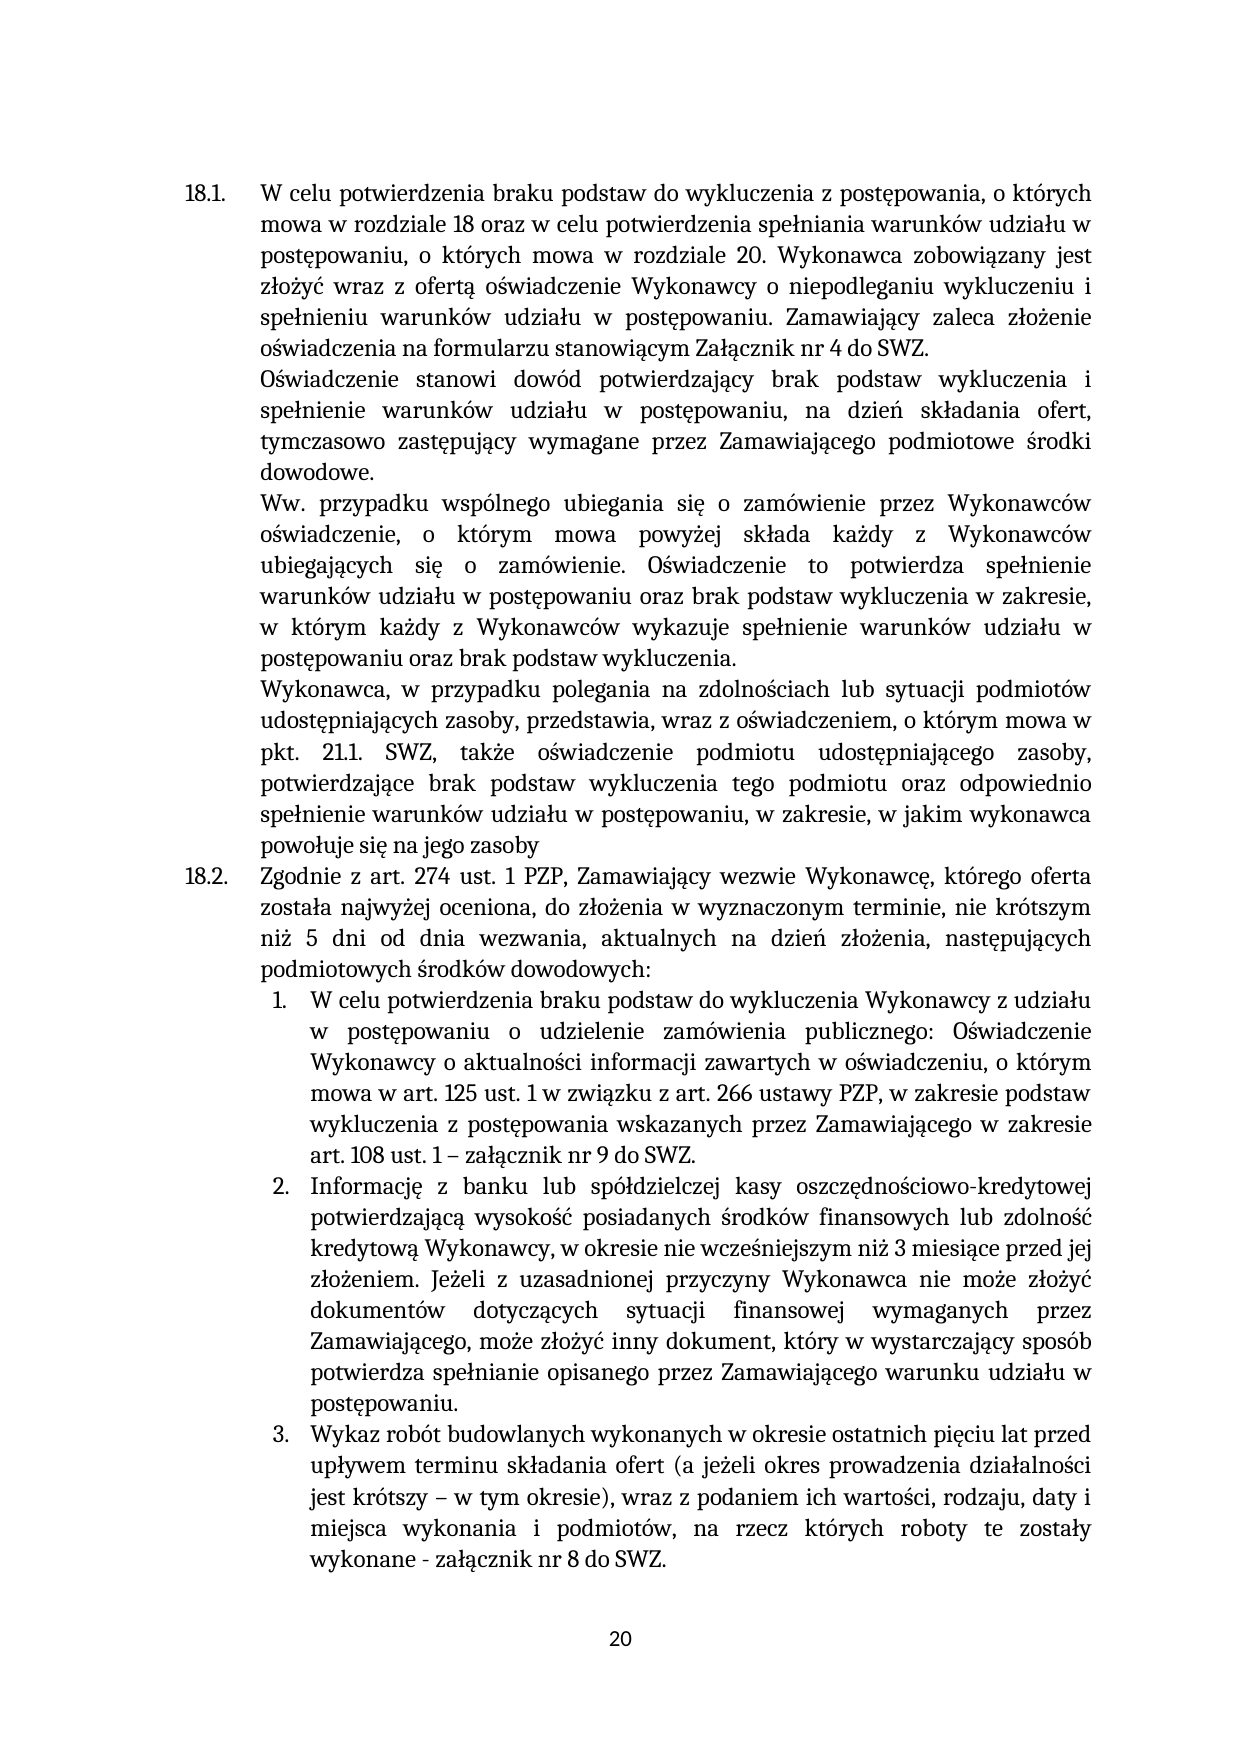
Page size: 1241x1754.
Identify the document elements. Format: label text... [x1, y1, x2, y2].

list Wykaz robót budowlanych wykonanych w okresie ostatnich pięciu lat przed upływem terminu składania ofert (a jeżeli okres prowadzenia działalności jest krótszy – w tym okresie), wraz z podaniem ich wartości, rodzaju, daty i miejsca wykonania i podmiotów, na rzecz których roboty te zostały wykonane - załącznik nr 8 do SWZ. [273, 1420, 1093, 1573]
list W celu potwierdzenia braku podstaw do wykluczenia z postępowania, o których mowa w rozdziale 18 oraz w celu potwierdzenia spełniania warunków udziału w postępowaniu, o których mowa w rozdziale 20. Wykonawca zobowiązany jest złożyć wraz z ofertą oświadczenie Wykonawcy o niepodleganiu wykluczeniu i spełnieniu warunków udziału w postępowaniu. Zamawiający zaleca złożenie oświadczenia na formularzu stanowiącym Załącznik nr 4 do SWZ. [185, 179, 1093, 363]
list Zgodnie z art. 274 ust. 1 PZP, Zamawiający wezwie Wykonawcę, którego oferta została najwyżej oceniona, do złożenia w wyznaczonym terminie, nie krótszym niż 5 dni od dnia wezwania, aktualnych na dzień złożenia, następujących podmiotowych środków dowodowych: [185, 862, 1093, 983]
list Ww. przypadku wspólnego ubiegania się o zamówienie przez Wykonawców oświadczenie, o którym mowa powyżej składa każdy z Wykonawców ubiegających się o zamówienie. Oświadczenie to potwierdza spełnienie warunków udziału w postępowaniu oraz brak podstaw wykluczenia w zakresie, w którym każdy z Wykonawców wykazuje spełnienie warunków udziału w postępowaniu oraz brak podstaw wykluczenia. [260, 489, 1093, 673]
list Wykonawca, w przypadku polegania na zdolnościach lub sytuacji podmiotów udostępniających zasoby, przedstawia, wraz z oświadczeniem, o którym mowa w pkt. 21.1. SWZ, także oświadczenie podmiotu udostępniającego zasoby, potwierdzające brak podstaw wykluczenia tego podmiotu oraz odpowiednio spełnienie warunków udziału w postępowaniu, w zakresie, w jakim wykonawca powołuje się na jego zasoby [260, 675, 1093, 859]
list Informację z banku lub spółdzielczej kasy oszczędnościowo-kredytowej potwierdzającą wysokość posiadanych środków finansowych lub zdolność kredytową Wykonawcy, w okresie nie wcześniejszym niż 3 miesiące przed jej złożeniem. Jeżeli z uzasadnionej przyczyny Wykonawca nie może złożyć dokumentów dotyczących sytuacji finansowej wymaganych przez Zamawiającego, może złożyć inny dokument, który w wystarczający sposób potwierdza spełnianie opisanego przez Zamawiającego warunku udziału w postępowaniu. [273, 1172, 1093, 1418]
list Oświadczenie stanowi dowód potwierdzający brak podstaw wykluczenia i spełnienie warunków udziału w postępowaniu, na dzień składania ofert, tymczasowo zastępujący wymagane przez Zamawiającego podmiotowe środki dowodowe. [260, 365, 1093, 487]
list W celu potwierdzenia braku podstaw do wykluczenia Wykonawcy z udziału w postępowaniu o udzielenie zamówienia publicznego: Oświadczenie Wykonawcy o aktualności informacji zawartych w oświadczeniu, o którym mowa w art. 125 ust. 1 w związku z art. 266 ustawy PZP, w zakresie podstaw wykluczenia z postępowania wskazanych przez Zamawiającego w zakresie art. 108 ust. 1 – załącznik nr 9 do SWZ. [273, 986, 1093, 1170]
